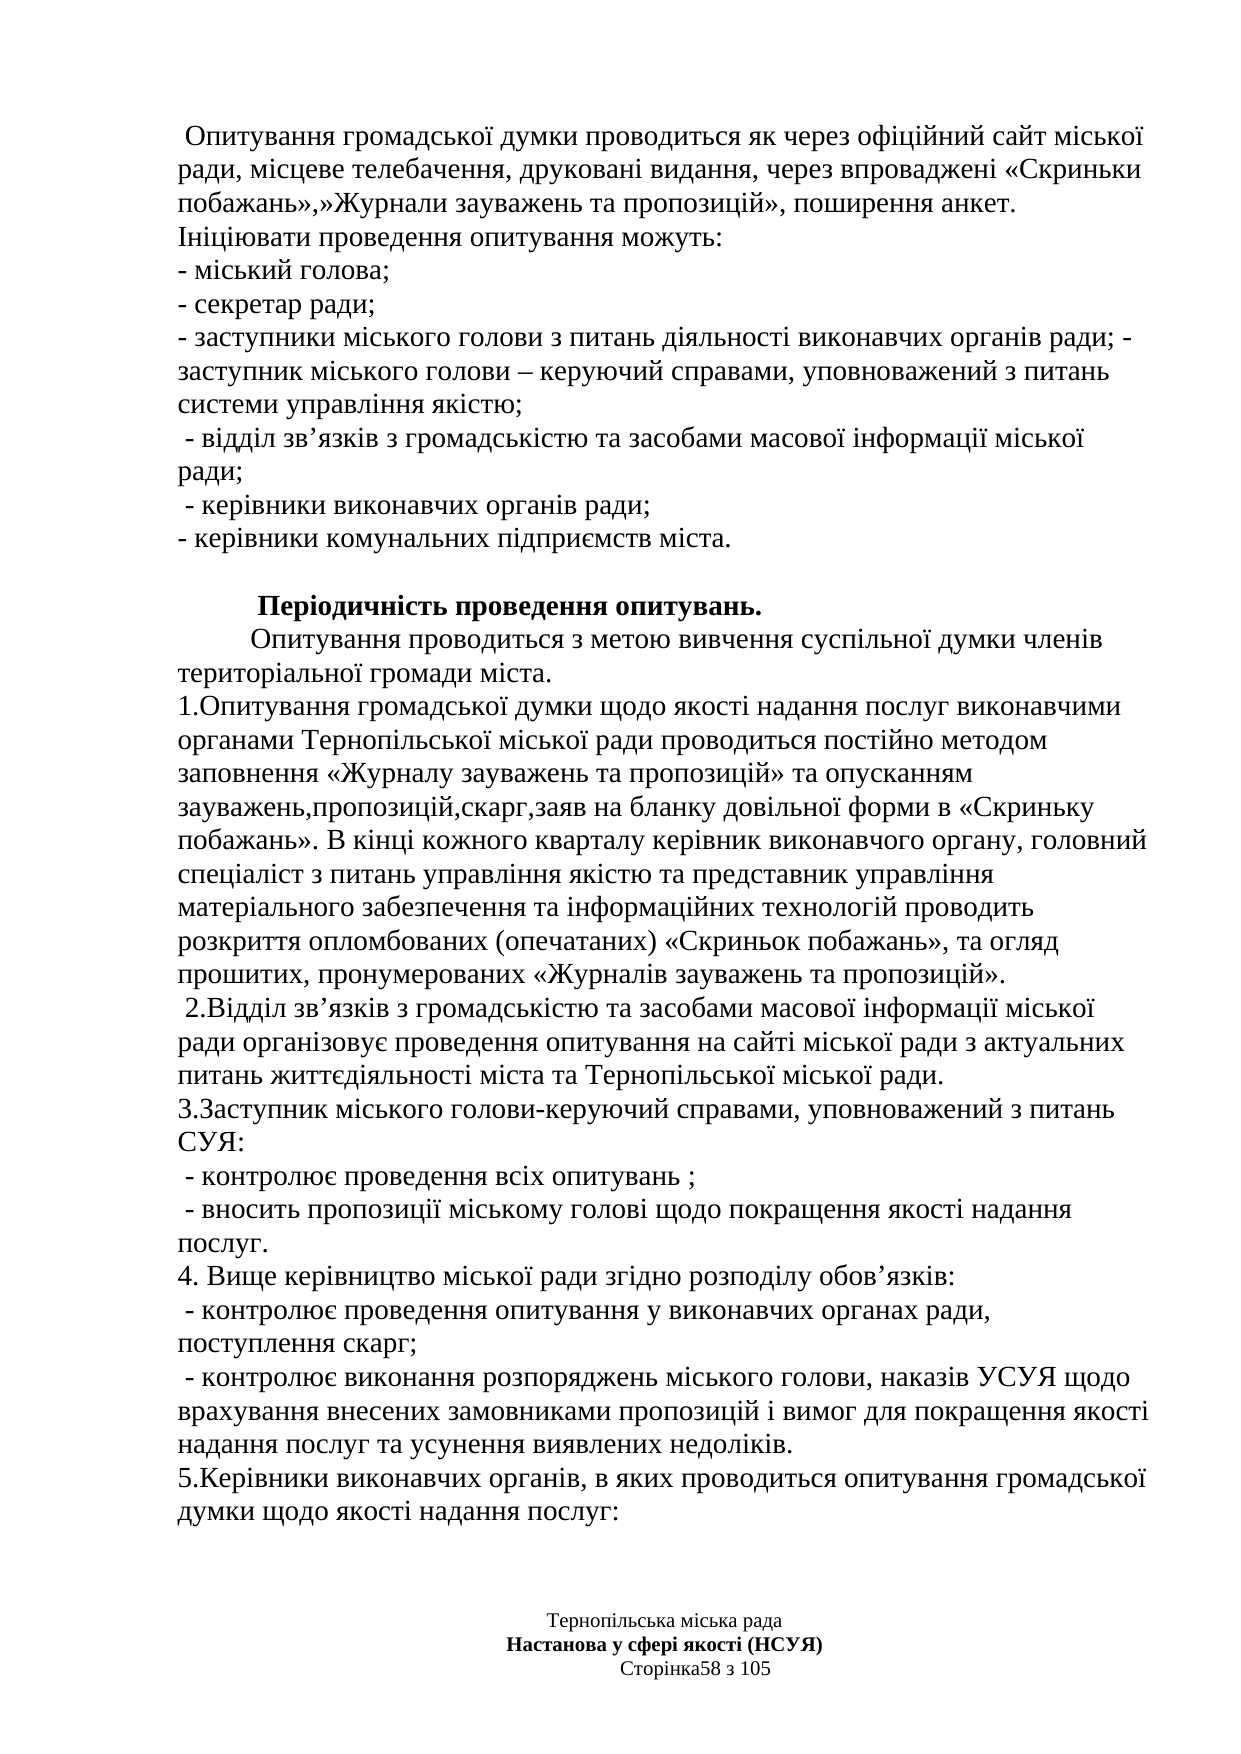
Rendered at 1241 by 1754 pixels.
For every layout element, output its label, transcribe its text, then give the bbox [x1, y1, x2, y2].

text - секретар ради; [177, 286, 1152, 319]
text - керівники комунальних підприємств міста. [177, 521, 1152, 554]
text - контролює проведення опитування у виконавчих органах ради, поступлення скарг; [177, 1292, 1152, 1359]
text - міський голова; [177, 252, 1152, 286]
text - заступники міського голови з питань діяльності виконавчих органів ради; - заступник міського голови – керуючий справами, уповноважений з питань системи управління якістю; [177, 319, 1152, 420]
text 2.Відділ зв’язків з громадськістю та засобами масової інформації міської ради організовує проведення опитування на сайті міської ради з актуальних питань життєдіяльності міста та Тернопільської міської ради. [177, 990, 1152, 1091]
text - контролює виконання розпоряджень міського голови, наказів УСУЯ щодо врахування внесених замовниками пропозицій і вимог для покращення якості надання послуг та усунення виявлених недоліків. [177, 1359, 1152, 1460]
text 4. Вище керівництво міської ради згідно розподілу обов’язків: [177, 1258, 1152, 1292]
text 5.Керівники виконавчих органів, в яких проводиться опитування громадської думки щодо якості надання послуг: [177, 1460, 1152, 1527]
text - контролює проведення всіх опитувань ; [177, 1158, 1152, 1191]
text Опитування громадської думки проводиться як через офіційний сайт міської ради, місцеве телебачення, друковані видання, через впроваджені «Скриньки побажань»,»Журнали зауважень та пропозицій», поширення анкет. Ініціювати проведення опитування можуть: [177, 118, 1152, 252]
text 3.Заступник міського голови-керуючий справами, уповноважений з питань СУЯ: [177, 1091, 1152, 1158]
text 1.Опитування громадської думки щодо якості надання послуг виконавчими органами Тернопільської міської ради проводиться постійно методом заповнення «Журналу зауважень та пропозицій» та опусканням зауважень,пропозицій,скарг,заяв на бланку довільної форми в «Скриньку побажань». В кінці кожного кварталу керівник виконавчого органу, головний спеціаліст з питань управління якістю та представник управління матеріального забезпечення та інформаційних технологій проводить розкриття опломбованих (опечатаних) «Скриньок побажань», та огляд прошитих, пронумерованих «Журналів зауважень та пропозицій». [177, 688, 1152, 990]
text - керівники виконавчих органів ради; [177, 487, 1152, 521]
text - відділ зв’язків з громадськістю та засобами масової інформації міської ради; [177, 420, 1152, 487]
text Опитування проводиться з метою вивчення суспільної думки членів територіальної громади міста. [177, 621, 1152, 688]
text - вносить пропозиції міському голові щодо покращення якості надання послуг. [177, 1191, 1152, 1258]
text Періодичність проведення опитувань. [177, 588, 1152, 621]
